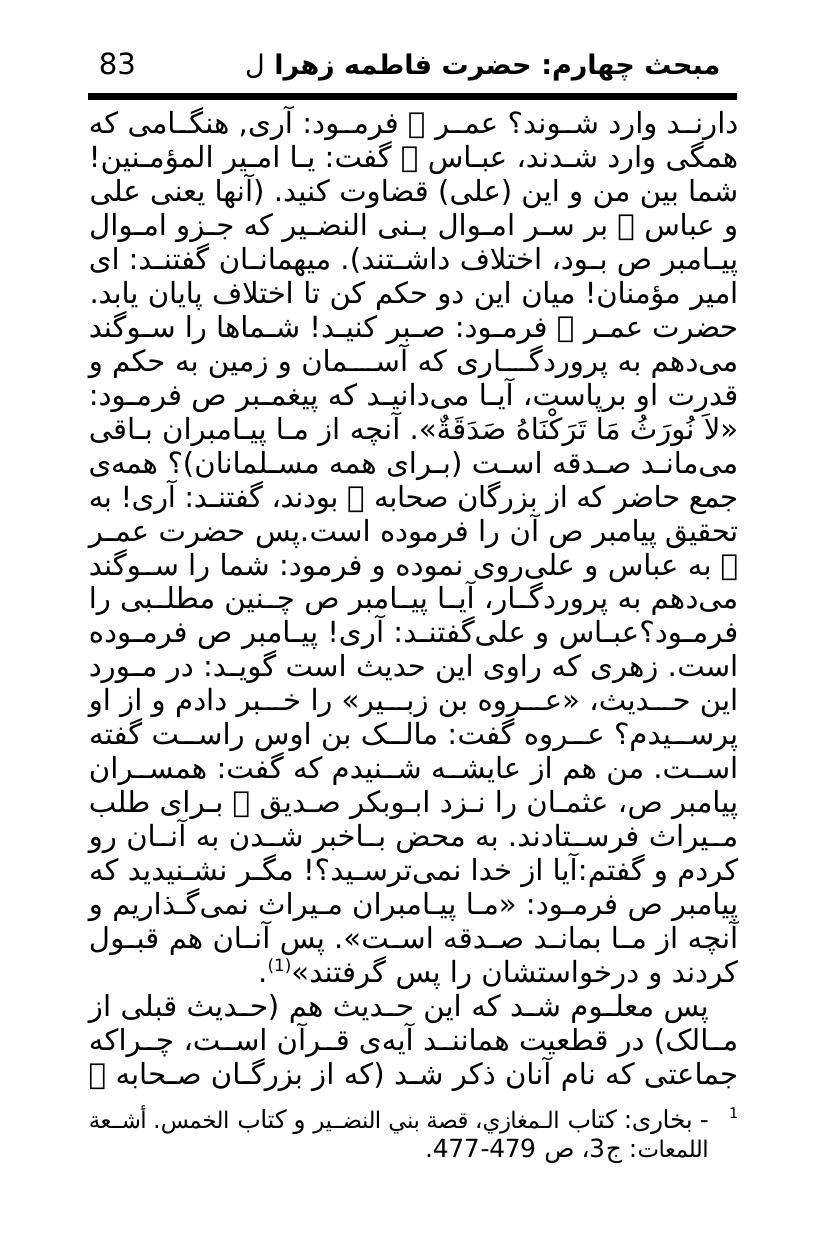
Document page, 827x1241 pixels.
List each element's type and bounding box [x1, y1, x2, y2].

text [89, 106, 738, 989]
text [89, 989, 738, 1091]
